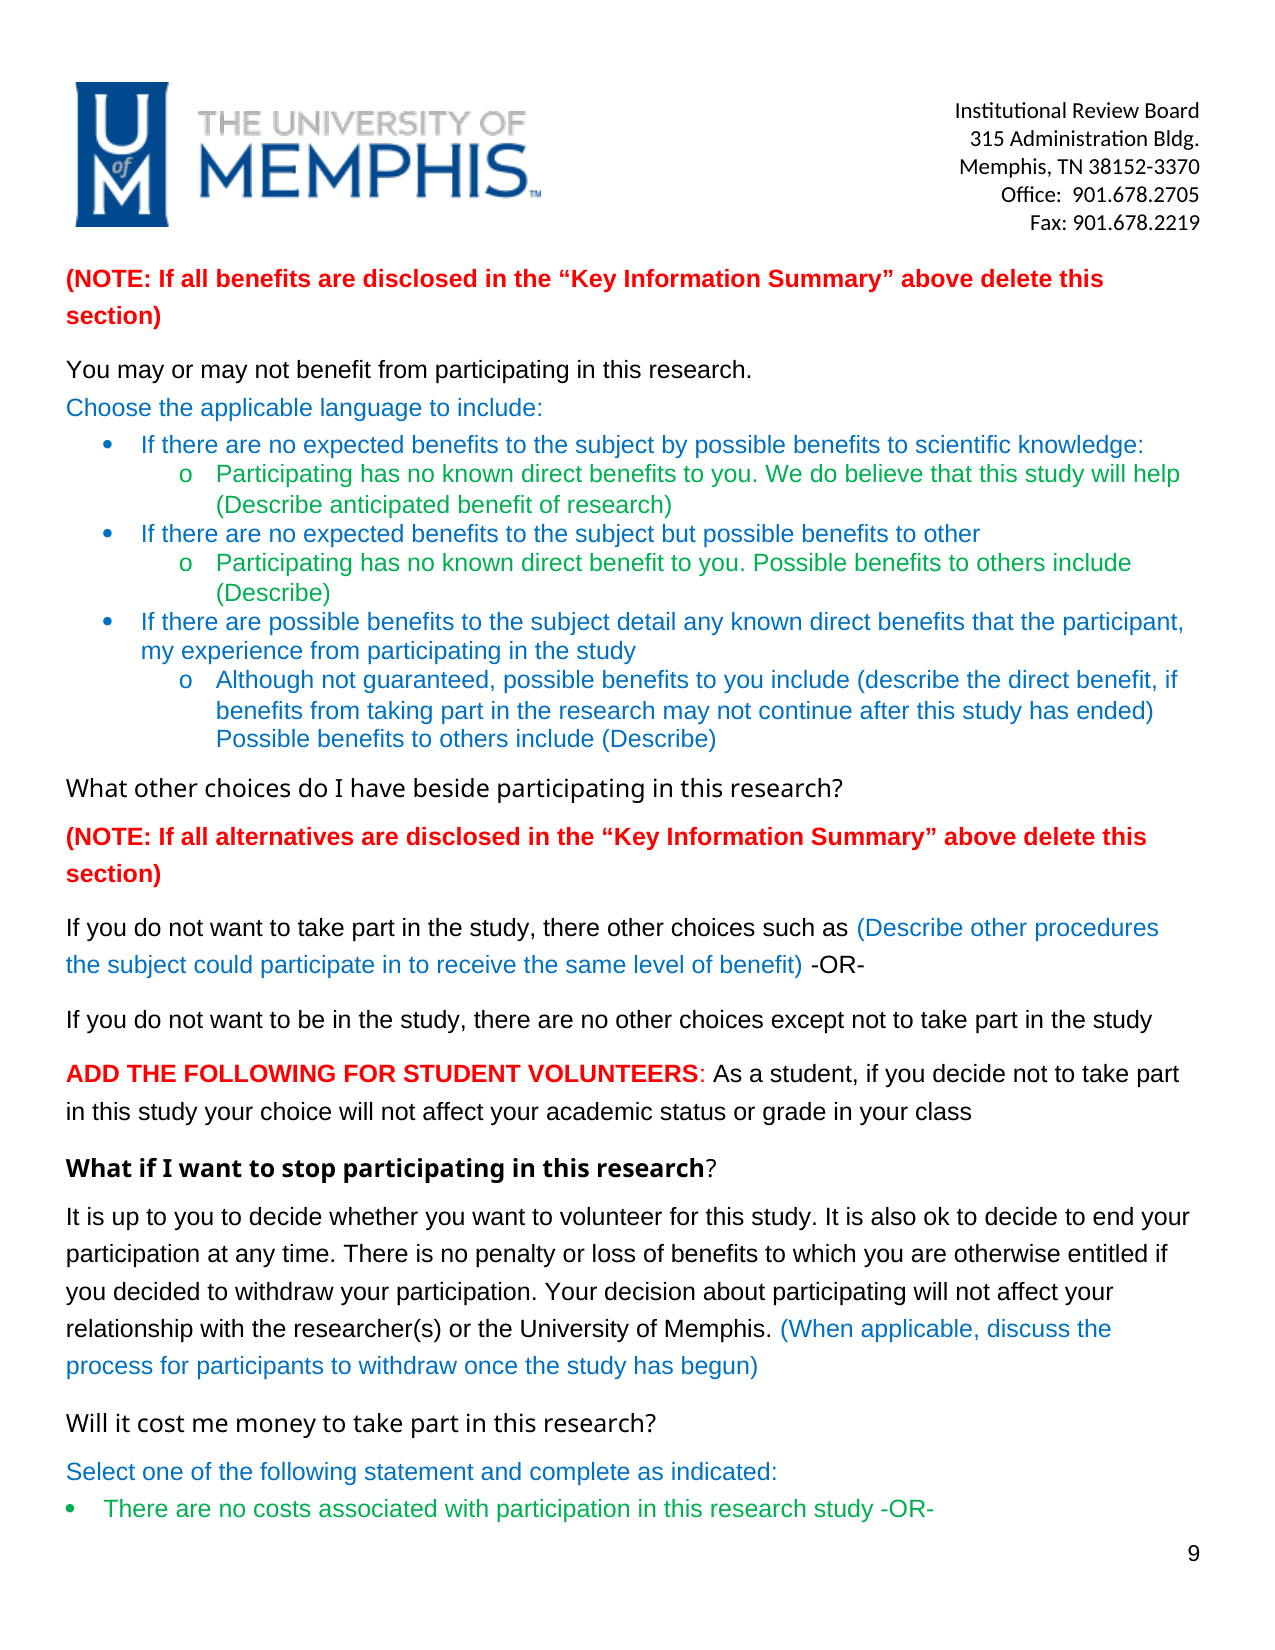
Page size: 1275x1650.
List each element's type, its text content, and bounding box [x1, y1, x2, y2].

list Participating has no known direct benefits to you. We do believe that this study will help (Describe anticipated benefit of research) [178, 459, 1200, 519]
subtitle If you do not want to take part in the study, there other choices such as (Describe other procedures the subject could participate in to receive the same level of benefit) -OR- [66, 913, 1200, 979]
subtitle Choose the applicable language to include: [66, 393, 1200, 422]
subtitle Will it cost me money to take part in this research? [66, 1406, 1200, 1439]
subtitle You may or may not benefit from participating in this research. [66, 356, 1200, 384]
list Participating has no known direct benefit to you. Possible benefits to others include (Describe) [178, 547, 1200, 607]
subtitle ADD THE FOLLOWING FOR STUDENT VOLUNTEERS: As a student, if you decide not to take part in this study your choice will not affect your academic status or grade in your class [66, 1059, 1200, 1125]
list Although not guaranteed, possible benefits to you include (describe the direct benefit, if benefits from taking part in the research may not continue after this study has ended) Possible benefits to others include (Describe) [178, 665, 1200, 753]
picture [75, 82, 542, 227]
subtitle Select one of the following statement and complete as indicated: [66, 1457, 1200, 1485]
subtitle (NOTE: If all benefits are disclosed in the “Key Information Summary” above delete this section) [66, 264, 1200, 330]
subtitle It is up to you to decide whether you want to volunteer for this study. It is also ok to decide to end your participation at any time. There is no penalty or loss of benefits to which you are otherwise entitled if you decided to withdraw your participation. Your decision about participating will not affect your relationship with the researcher(s) or the University of Memphis. (When applicable, discuss the process for participants to withdraw once the study has begun) [66, 1202, 1200, 1380]
list If there are no expected benefits to the subject by possible benefits to scientific knowledge: [103, 430, 1200, 459]
subtitle What if I want to stop participating in this research? [66, 1151, 1200, 1185]
subtitle There are no costs associated with participation in this research study -OR- [66, 1494, 1200, 1523]
subtitle What other choices do I have beside participating in this research? [66, 770, 1200, 804]
subtitle If you do not want to be in the study, there are no other choices except not to take part in the study [66, 1005, 1200, 1033]
list If there are possible benefits to the subject detail any known direct benefits that the participant, my experience from participating in the study [103, 607, 1200, 665]
subtitle (NOTE: If all alternatives are disclosed in the “Key Information Summary” above delete this section) [66, 821, 1200, 887]
list If there are no expected benefits to the subject but possible benefits to other [103, 519, 1200, 547]
